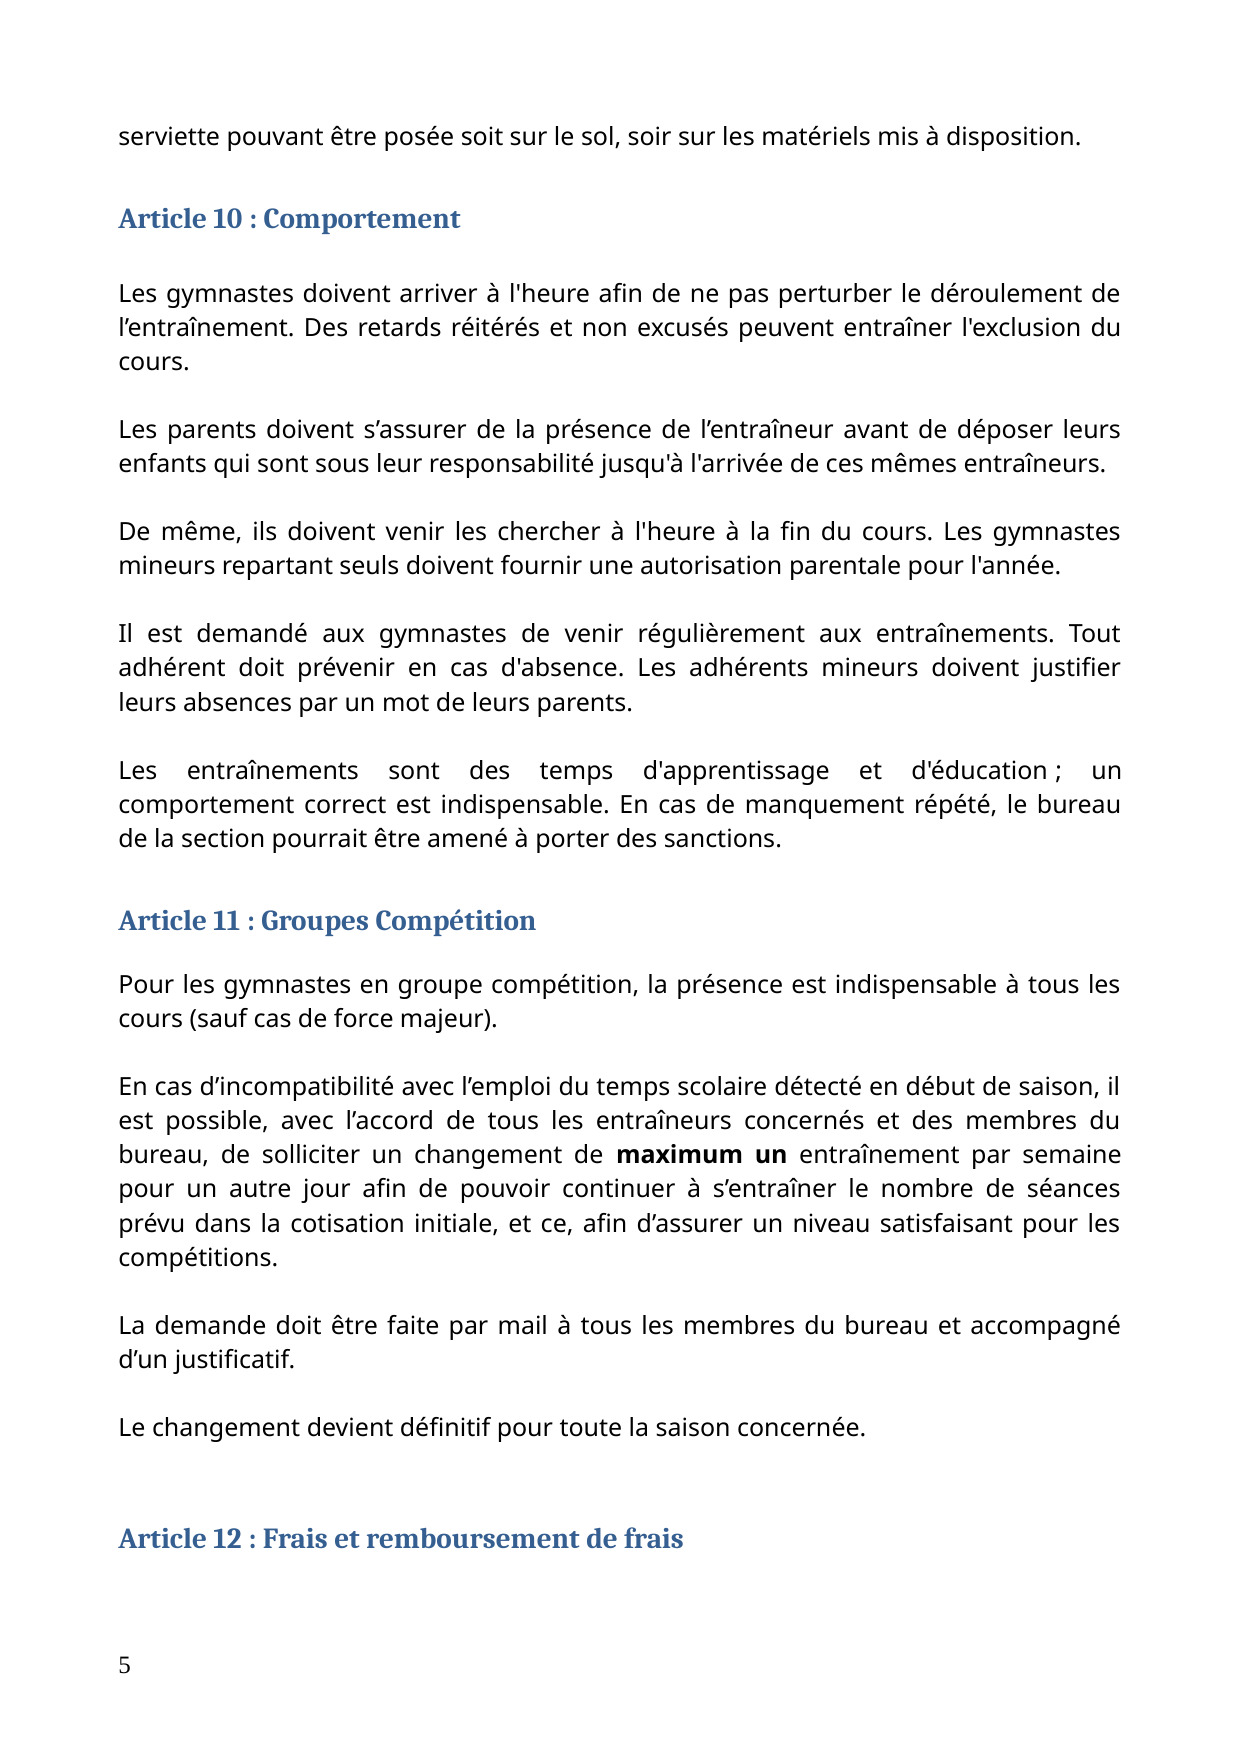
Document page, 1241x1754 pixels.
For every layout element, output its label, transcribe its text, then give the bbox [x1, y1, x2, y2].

subtitle Article 11 : Groupes Compétition [118, 904, 1122, 938]
text Le changement devient définitif pour toute la saison concernée. [118, 1409, 1122, 1444]
text En cas d’incompatibilité avec l’emploi du temps scolaire détecté en début de saison, il est possible, avec l’accord de tous les entraîneurs concernés et des membres du bureau, de solliciter un changement de maximum un entraînement par semaine pour un autre jour afin de pouvoir continuer à s’entraîner le nombre de séances prévu dans la cotisation initiale, et ce, afin d’assurer un niveau satisfaisant pour les compétitions. [118, 1069, 1122, 1273]
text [118, 118, 1122, 152]
subtitle Article 12 : Frais et remboursement de frais [118, 1522, 1122, 1556]
text Les parents doivent s’assurer de la présence de l’entraîneur avant de déposer leurs enfants qui sont sous leur responsabilité jusqu'à l'arrivée de ces mêmes entraîneurs. [118, 412, 1122, 480]
text Pour les gymnastes en groupe compétition, la présence est indispensable à tous les cours (sauf cas de force majeur). [118, 967, 1122, 1035]
text Il est demandé aux gymnastes de venir régulièrement aux entraînements. Tout adhérent doit prévenir en cas d'absence. Les adhérents mineurs doivent justifier leurs absences par un mot de leurs parents. [118, 616, 1122, 718]
text De même, ils doivent venir les chercher à l'heure à la fin du cours. Les gymnastes mineurs repartant seuls doivent fournir une autorisation parentale pour l'année. [118, 514, 1122, 582]
text La demande doit être faite par mail à tous les membres du bureau et accompagné d’un justificatif. [118, 1307, 1122, 1376]
text Les entraînements sont des temps d'apprentissage et d'éducation ; un comportement correct est indispensable. En cas de manquement répété, le bureau de la section pourrait être amené à porter des sanctions. [118, 752, 1122, 854]
subtitle Article 10 : Comportement [118, 202, 1122, 236]
text Les gymnastes doivent arriver à l'heure afin de ne pas perturber le déroulement de l’entraînement. Des retards réitérés et non excusés peuvent entraîner l'exclusion du cours. [118, 275, 1122, 378]
